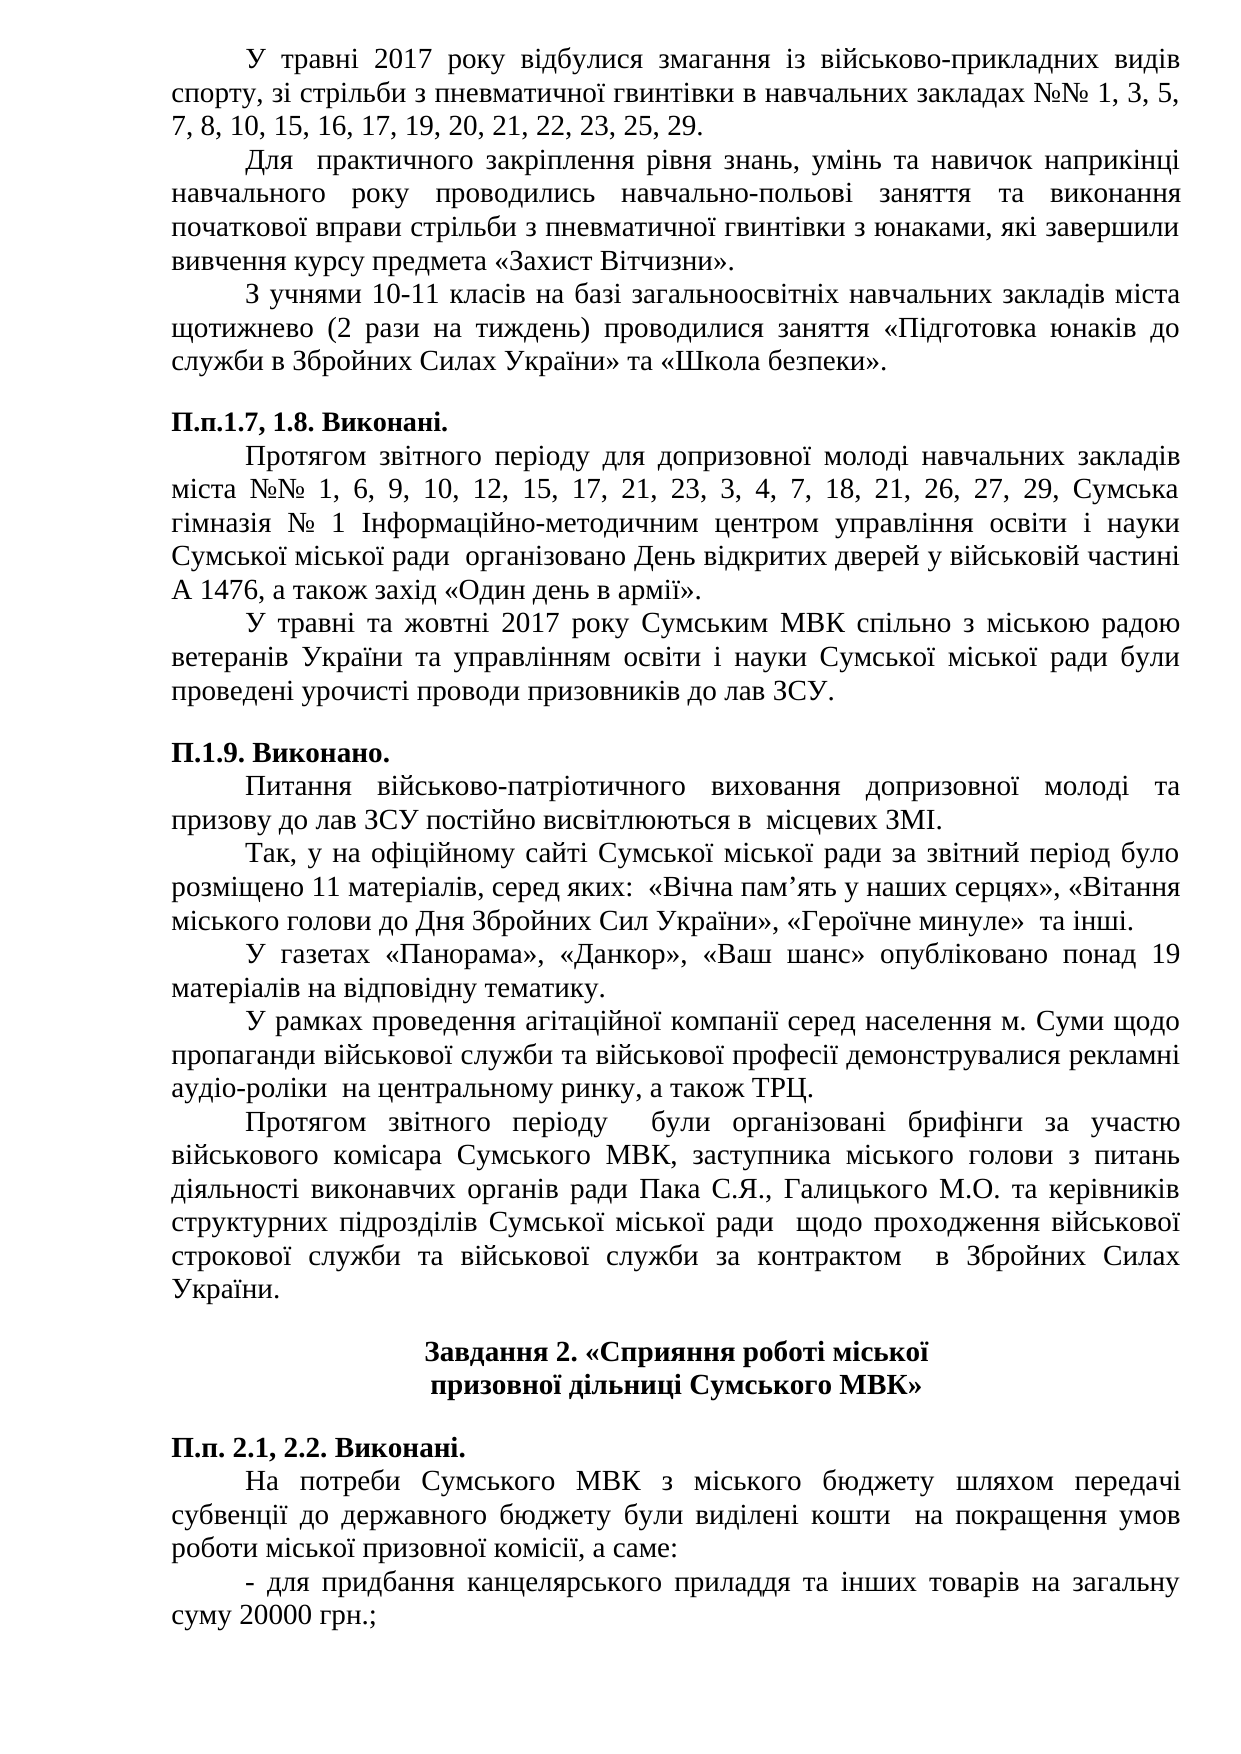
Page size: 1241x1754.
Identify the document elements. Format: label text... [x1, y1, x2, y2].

text У травні 2017 року відбулися змагання із військово-прикладних видів спорту, зі стрільби з пневматичної гвинтівки в навчальних закладах №№ 1, 3, 5, 7, 8, 10, 15, 16, 17, 19, 20, 21, 22, 23, 25, 29. [171, 41, 1181, 142]
text П.п. 2.1, 2.2. Виконані. [171, 1430, 1181, 1463]
text Питання військово-патріотичного виховання допризовної молоді та призову до лав ЗСУ постійно висвітлюються в місцевих ЗМІ. [171, 768, 1181, 836]
text - для придбання канцелярського приладдя та інших товарів на загальну суму 20000 грн.; [171, 1564, 1181, 1631]
text Протягом звітного періоду для допризовної молоді навчальних закладів міста №№ 1, 6, 9, 10, 12, 15, 17, 21, 23, 3, 4, 7, 18, 21, 26, 27, 29, Сумська гімназія № 1 Інформаційно-методичним центром управління освіти і науки Сумської міської ради організовано День відкритих дверей у військовій частині А 1476, а також захід «Один день в армії». [171, 438, 1181, 606]
text П.1.9. Виконано. [171, 735, 1181, 768]
text У газетах «Панорама», «Данкор», «Ваш шанс» опубліковано понад 19 матеріалів на відповідну тематику. [171, 936, 1181, 1003]
text Для практичного закріплення рівня знань, умінь та навичок наприкінці навчального року проводились навчально-польові заняття та виконання початкової вправи стрільби з пневматичної гвинтівки з юнаками, які завершили вивчення курсу предмета «Захист Вітчизни». [171, 142, 1181, 276]
text Завдання 2. «Сприяння роботі міської [171, 1334, 1181, 1367]
text П.п.1.7, 1.8. Виконані. [171, 406, 1181, 438]
text З учнями 10-11 класів на базі загальноосвітніх навчальних закладів міста щотижнево (2 рази на тиждень) проводилися заняття «Підготовка юнаків до служби в Збройних Силах України» та «Школа безпеки». [171, 276, 1181, 377]
text призовної дільниці Сумського МВК» [171, 1367, 1181, 1401]
text Протягом звітного періоду були організовані брифінги за участю військового комісара Сумського МВК, заступника міського голови з питань діяльності виконавчих органів ради Пака С.Я., Галицького М.О. та керівників структурних підрозділів Сумської міської ради щодо проходження військової строкової служби та військової служби за контрактом в Збройних Силах України. [171, 1104, 1181, 1305]
text Так, у на офіційному сайті Сумської міської ради за звітний період було розміщено 11 матеріалів, серед яких: «Вічна пам’ять у наших серцях», «Вітання міського голови до Дня Збройних Сил України», «Героїчне минуле» та інші. [171, 836, 1181, 936]
text У рамках проведення агітаційної компанії серед населення м. Суми щодо пропаганди військової служби та військової професії демонструвалися рекламні аудіо-роліки на центральному ринку, а також ТРЦ. [171, 1003, 1181, 1104]
text На потреби Сумського МВК з міського бюджету шляхом передачі субвенції до державного бюджету були виділені кошти на покращення умов роботи міської призовної комісії, а саме: [171, 1463, 1181, 1564]
text У травні та жовтні 2017 року Сумським МВК спільно з міською радою ветеранів України та управлінням освіти і науки Сумської міської ради були проведені урочисті проводи призовників до лав ЗСУ. [171, 606, 1181, 706]
